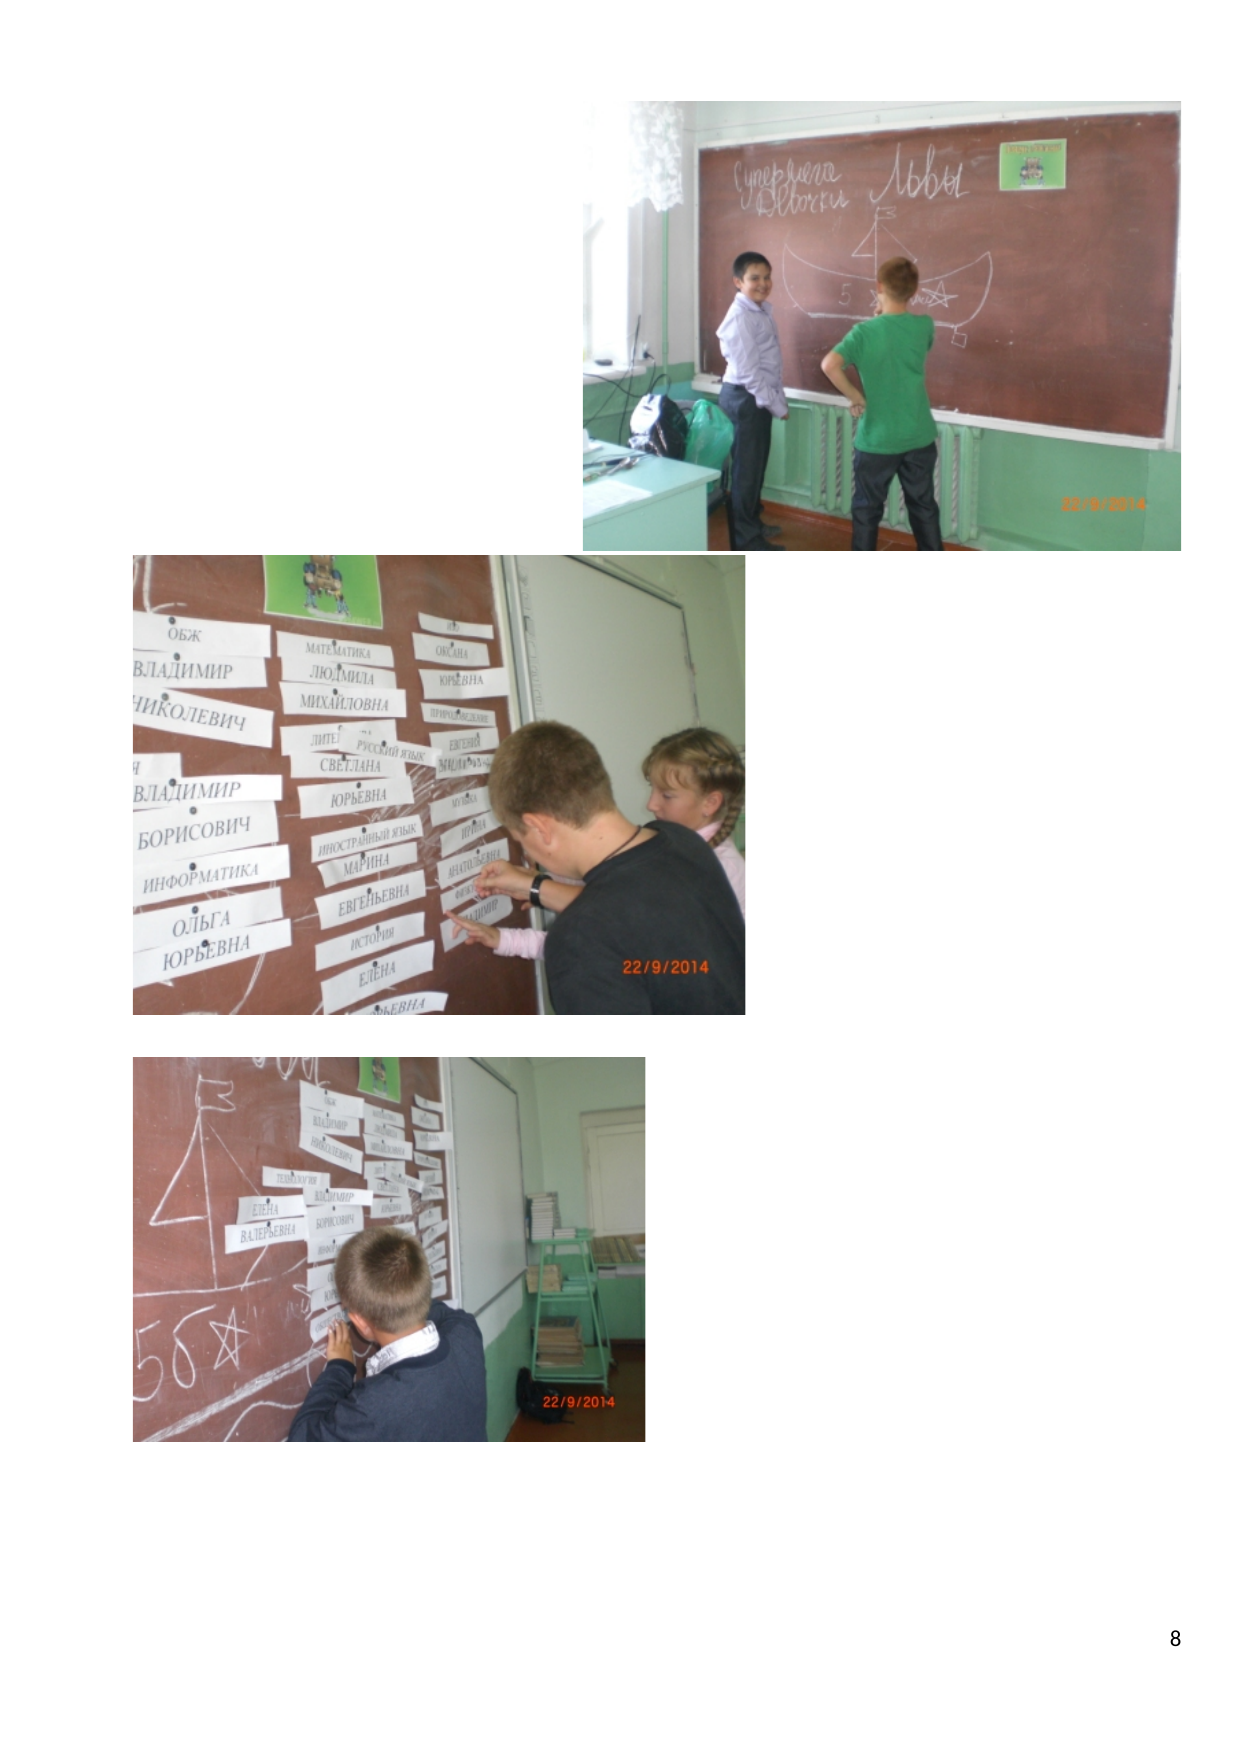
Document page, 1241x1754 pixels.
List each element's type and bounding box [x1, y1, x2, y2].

picture [132, 1057, 646, 1442]
picture [132, 555, 746, 1015]
picture [582, 101, 1182, 551]
